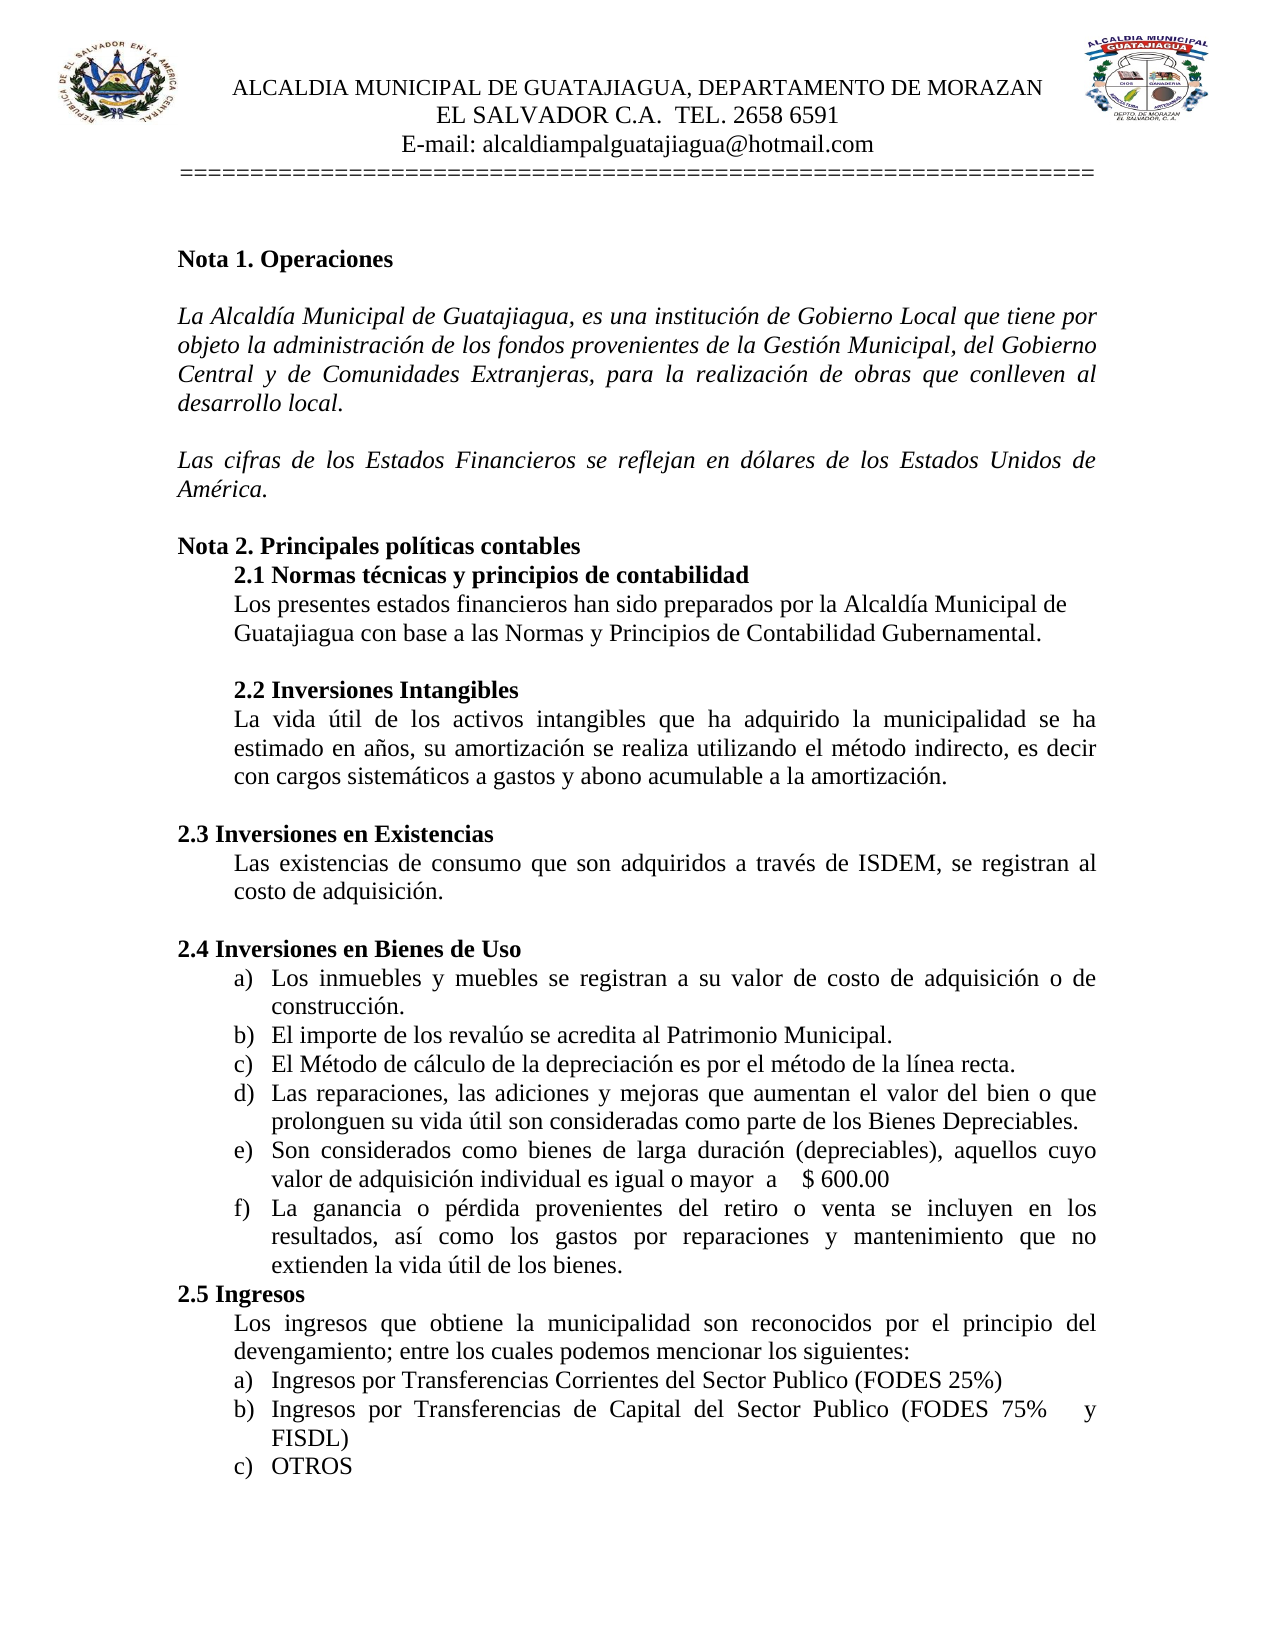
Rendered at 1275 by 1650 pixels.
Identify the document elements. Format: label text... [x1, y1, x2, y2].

text Nota 1. Operaciones [177, 244, 1098, 273]
list Son considerados como bienes de larga duración (depreciables), aquellos cuyo valor de adquisición individual es igual o mayor a $ 600.00 [233, 1135, 1098, 1193]
picture [1084, 36, 1209, 125]
list Ingresos por Transferencias de Capital del Sector Publico (FODES 75% y FISDL) [233, 1394, 1098, 1451]
list OTROS [233, 1451, 1098, 1480]
text Los ingresos que obtiene la municipalidad son reconocidos por el principio del devengamiento; entre los cuales podemos mencionar los siguientes: [233, 1308, 1098, 1365]
text 2.3 Inversiones en Existencias [177, 819, 1098, 848]
text La vida útil de los activos intangibles que ha adquirido la municipalidad se ha estimado en años, su amortización se realiza utilizando el método indirecto, es decir con cargos sistemáticos a gastos y abono acumulable a la amortización. [233, 704, 1098, 790]
text 2.4 Inversiones en Bienes de Uso [177, 934, 1098, 963]
list La ganancia o pérdida provenientes del retiro o venta se incluyen en los resultados, así como los gastos por reparaciones y mantenimiento que no extienden la vida útil de los bienes. [233, 1193, 1098, 1279]
text 2.5 Ingresos [177, 1279, 1098, 1308]
list Los inmuebles y muebles se registran a su valor de costo de adquisición o de construcción. [233, 963, 1098, 1020]
list El importe de los revalúo se acredita al Patrimonio Municipal. [233, 1020, 1098, 1049]
text 2.2 Inversiones Intangibles [177, 675, 1098, 704]
text Los presentes estados financieros han sido preparados por de [177, 589, 1098, 618]
picture [57, 40, 179, 125]
text Nota 2. Principales políticas contables [177, 531, 1098, 560]
text 2.1 Normas técnicas y principios de contabilidad [177, 560, 1098, 589]
text Guatajiagua con base a las Normas y Principios de Contabilidad Gubernamental. [233, 618, 1098, 646]
list Ingresos por Transferencias Corrientes del Sector Publico (FODES 25%) [233, 1365, 1098, 1394]
text La Alcaldía Municipal de Guatajiagua, es una institución de Gobierno Local que tiene por objeto la administración de los fondos provenientes de la Gestión Municipal, del Gobierno Central y de Comunidades Extranjeras, para la realización de obras que conlleven al desarrollo local. [177, 301, 1098, 416]
text Las cifras de los Estados Financieros se reflejan en dólares de los Estados Unidos de América. [177, 445, 1098, 503]
text Las existencias de consumo que son adquiridos a través de ISDEM, se registran al costo de adquisición. [233, 848, 1098, 905]
list El Método de cálculo de la depreciación es por el método de la línea recta. [233, 1049, 1098, 1078]
list Las reparaciones, las adiciones y mejoras que aumentan el valor del bien o que prolonguen su vida útil son consideradas como parte de los Bienes Depreciables. [233, 1078, 1098, 1135]
